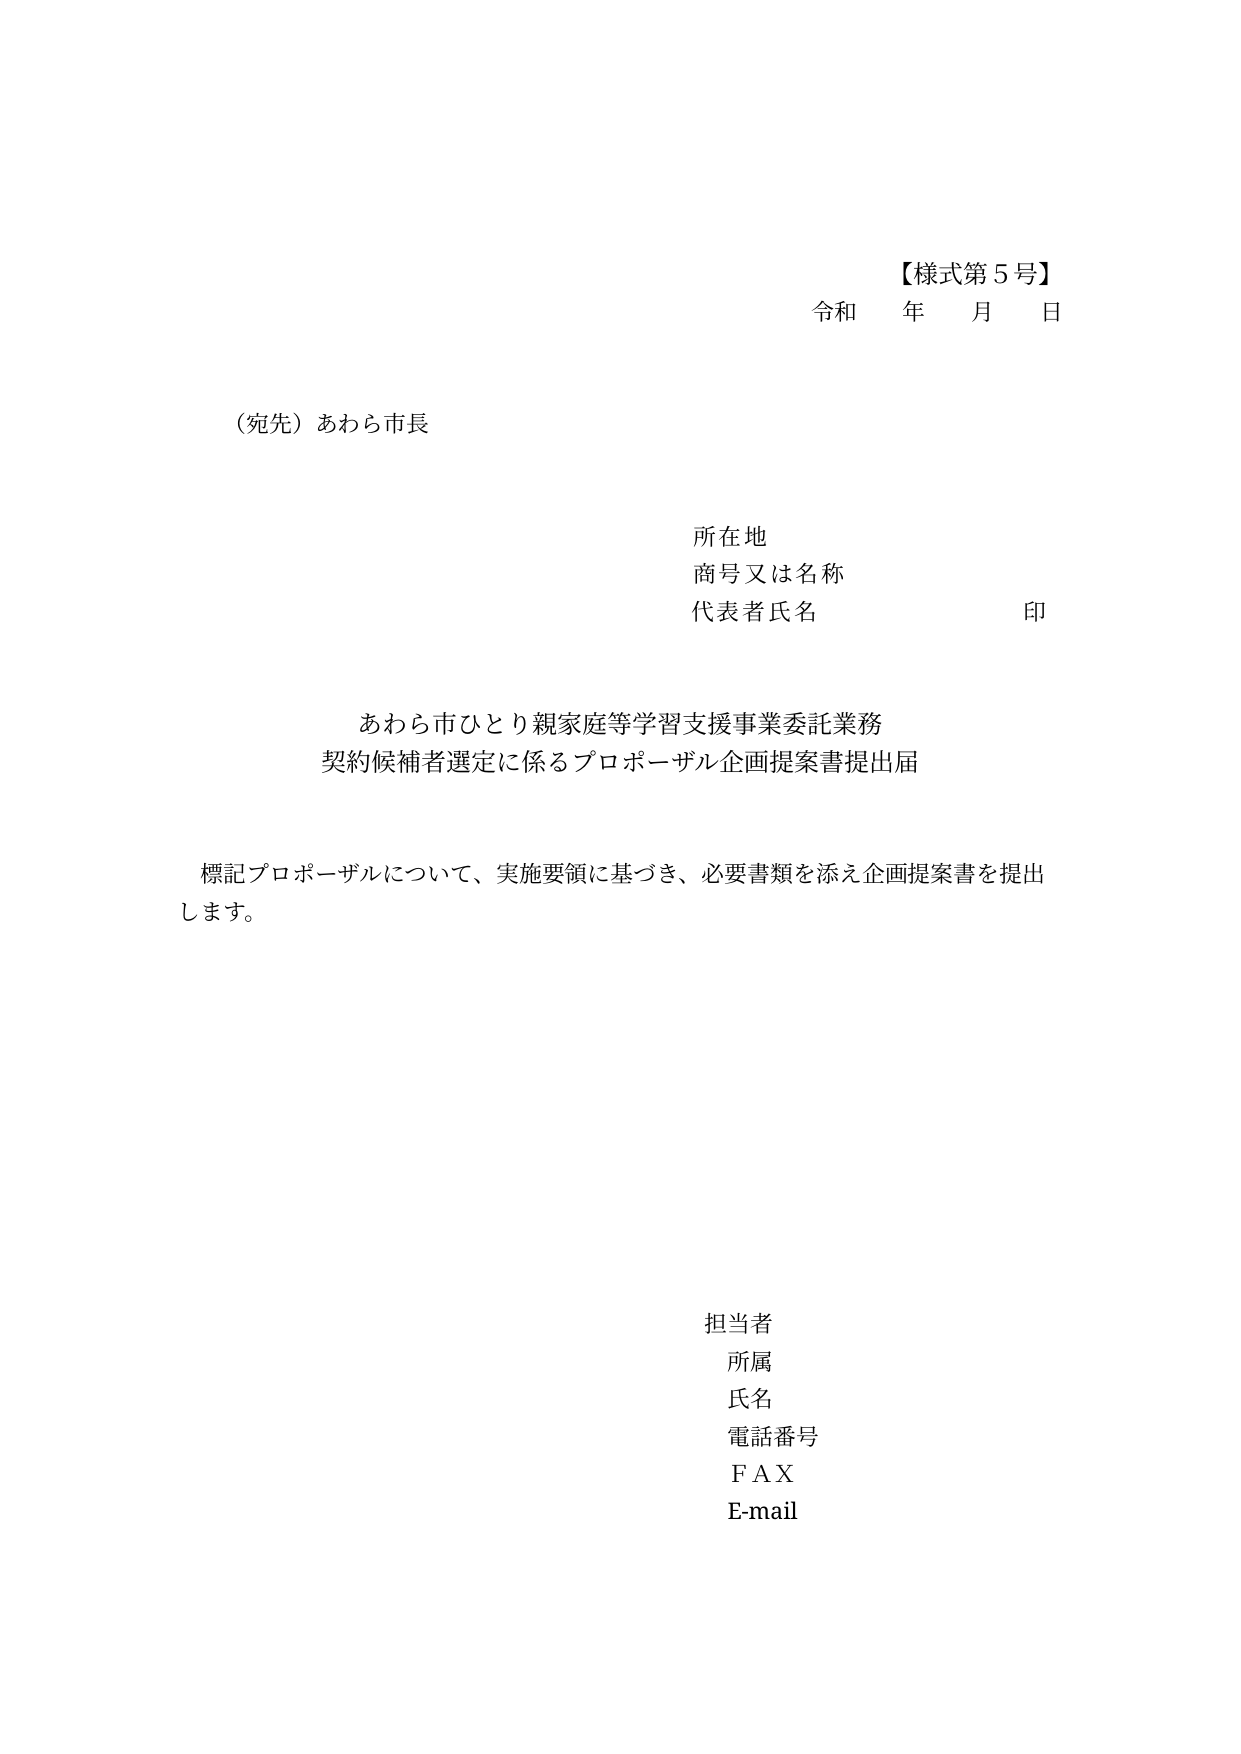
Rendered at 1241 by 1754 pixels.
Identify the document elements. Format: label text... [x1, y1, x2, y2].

text 代表者氏名 印 [177, 592, 1063, 629]
text 所属 [177, 1342, 1063, 1379]
text 【様式第５号】 [177, 217, 1063, 292]
text 電話番号 [177, 1417, 1063, 1454]
text あわら市ひとり親家庭等学習支援事業委託業務 [177, 704, 1063, 742]
text ＦＡＸ [177, 1454, 1063, 1492]
text 令和 年 月 日 [177, 292, 1063, 329]
text E-mail [177, 1492, 1063, 1529]
text 担当者 [177, 1304, 1063, 1342]
text 標記プロポーザルについて、実施要領に基づき、必要書類を添え企画提案書を提出します。 [177, 854, 1063, 929]
text 契約候補者選定に係るプロポーザル企画提案書提出届 [177, 742, 1063, 779]
text （宛先）あわら市長 [177, 404, 1063, 442]
text 所在地 [177, 517, 1063, 554]
text 商号又は名称 [177, 554, 1063, 592]
text 氏名 [177, 1379, 1063, 1417]
